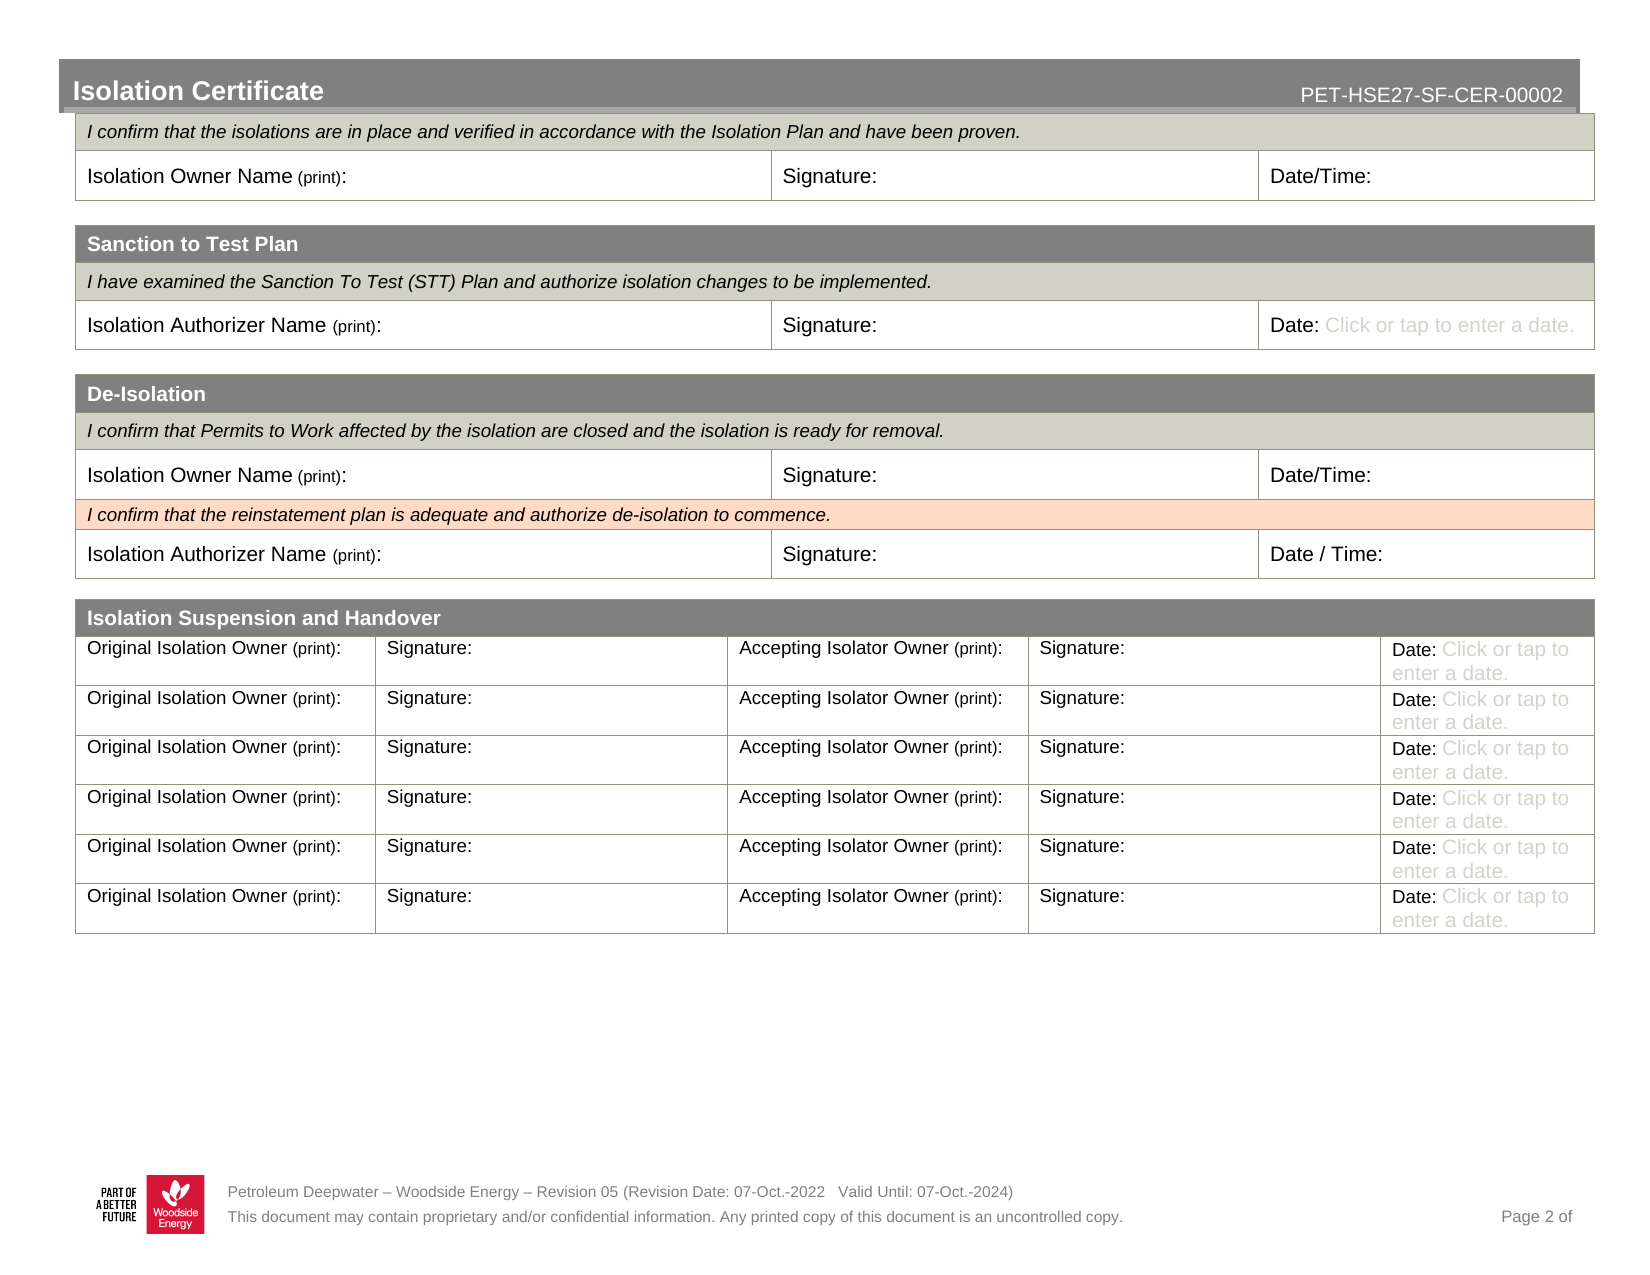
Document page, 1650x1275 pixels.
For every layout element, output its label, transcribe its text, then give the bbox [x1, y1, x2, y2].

table_cell Accepting Isolator Owner (print): [728, 637, 1028, 685]
table_cell Signature: [376, 884, 727, 933]
table_cell Isolation Owner Name (print): [76, 151, 771, 200]
table_cell I confirm that the isolations are in place and verified in accordance with the Isolation Plan and have been proven. [76, 114, 1594, 150]
table_cell Original Isolation Owner (print): [76, 686, 375, 735]
table_cell Date: [1381, 686, 1594, 735]
table_header Sanction to Test Plan [76, 226, 1594, 262]
table_cell I confirm that Permits to Work affected by the isolation are closed and the isolation is ready for removal. [76, 413, 1594, 449]
table_cell Original Isolation Owner (print): [76, 736, 375, 784]
table_cell Signature: [1029, 785, 1380, 834]
table_cell Signature: [772, 151, 1258, 200]
picture [86, 1175, 205, 1234]
table_cell Signature: [376, 736, 727, 784]
table_cell Isolation Owner Name (print): [76, 450, 771, 499]
table_cell Date: [1259, 301, 1594, 349]
table_cell Date: [1381, 884, 1594, 933]
table_cell Signature: [1029, 736, 1380, 784]
table_header Isolation Suspension and Handover [76, 600, 1594, 636]
table_cell Isolation Authorizer Name (print): [76, 301, 771, 349]
table_cell Signature: [772, 301, 1258, 349]
table_cell Signature: [772, 530, 1258, 578]
table_cell Signature: [376, 835, 727, 883]
table_cell Date: [1381, 736, 1594, 784]
table_cell Date / Time: [1259, 530, 1594, 578]
table_cell Accepting Isolator Owner (print): [728, 736, 1028, 784]
table_cell Signature: [376, 637, 727, 685]
table_cell I have examined the Sanction To Test (STT) Plan and authorize isolation changes to be implemented. [76, 263, 1594, 300]
table_cell Signature: [1029, 637, 1380, 685]
table_cell Accepting Isolator Owner (print): [728, 785, 1028, 834]
table_cell Date/Time: [1259, 151, 1594, 200]
table_cell Original Isolation Owner (print): [76, 637, 375, 685]
table_cell Signature: [376, 785, 727, 834]
table_cell Date: [1381, 785, 1594, 834]
table_cell Original Isolation Owner (print): [76, 785, 375, 834]
table_cell Accepting Isolator Owner (print): [728, 884, 1028, 933]
table_cell Signature: [1029, 686, 1380, 735]
table_cell Signature: [1029, 835, 1380, 883]
table_cell Date: [1381, 637, 1594, 685]
table_cell Signature: [1029, 884, 1380, 933]
table_cell I confirm that the reinstatement plan is adequate and authorize de-isolation to commence. [76, 500, 1594, 529]
table_cell Signature: [376, 686, 727, 735]
table_cell Accepting Isolator Owner (print): [728, 835, 1028, 883]
table_cell Original Isolation Owner (print): [76, 835, 375, 883]
table_cell Date: [1381, 835, 1594, 883]
table_cell Accepting Isolator Owner (print): [728, 686, 1028, 735]
table_cell Signature: [772, 450, 1258, 499]
table_header De-Isolation [76, 375, 1594, 412]
table_cell Date/Time: [1259, 450, 1594, 499]
table_cell Isolation Authorizer Name (print): [76, 530, 771, 578]
table_cell Original Isolation Owner (print): [76, 884, 375, 933]
